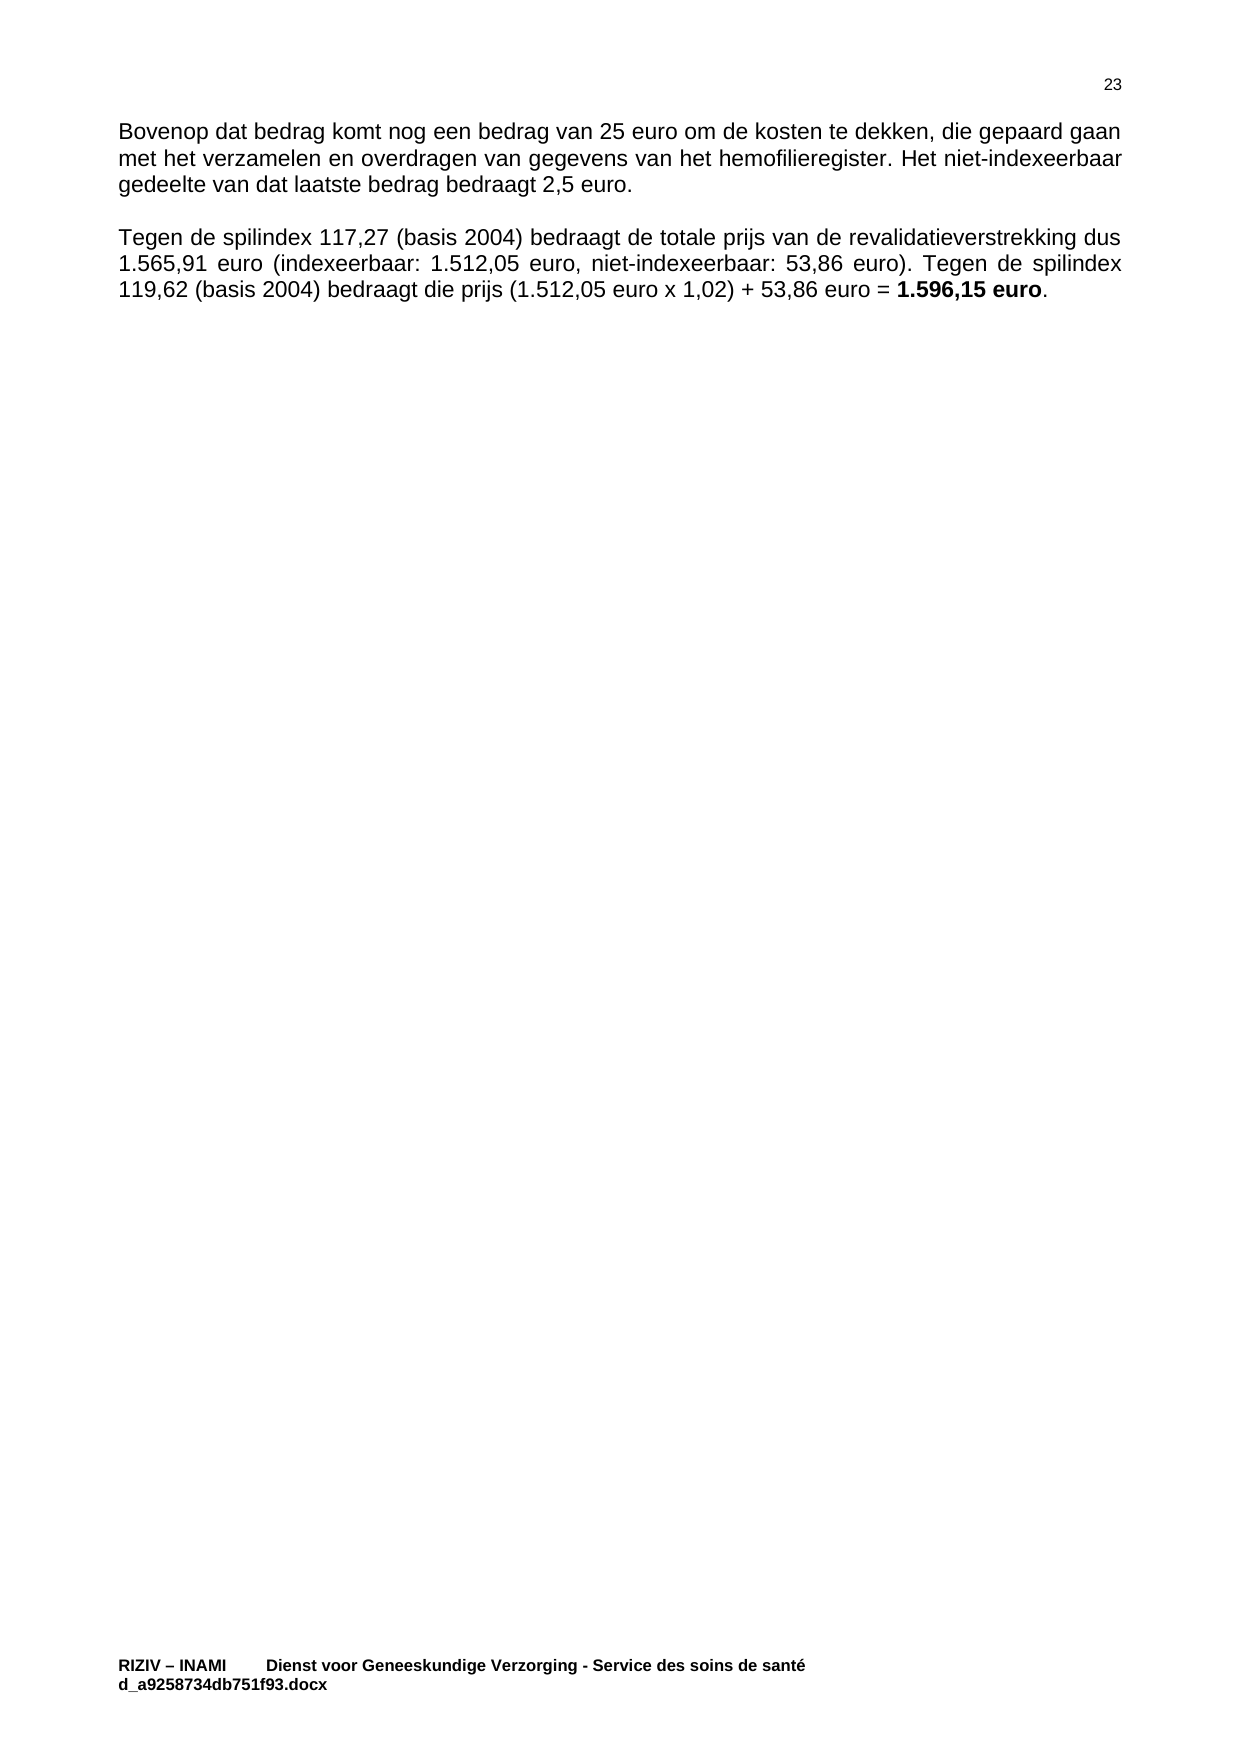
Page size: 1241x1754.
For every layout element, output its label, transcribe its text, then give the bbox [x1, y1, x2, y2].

text Bovenop dat bedrag komt nog een bedrag van 25 euro om de kosten te dekken, die gepaard gaan met het verzamelen en overdragen van gegevens van het hemofilieregister. Het niet-indexeerbaar gedeelte van dat laatste bedrag bedraagt 2,5 euro. [118, 118, 1122, 197]
text Tegen de spilindex 117,27 (basis 2004) bedraagt de totale prijs van de revalidatieverstrekking dus 1.565,91 euro (indexeerbaar: 1.512,05 euro, niet-indexeerbaar: 53,86 euro). Tegen de spilindex 119,62 (basis 2004) bedraagt die prijs (1.512,05 euro x 1,02) + 53,86 euro = 1.596,15 euro. [118, 223, 1122, 303]
